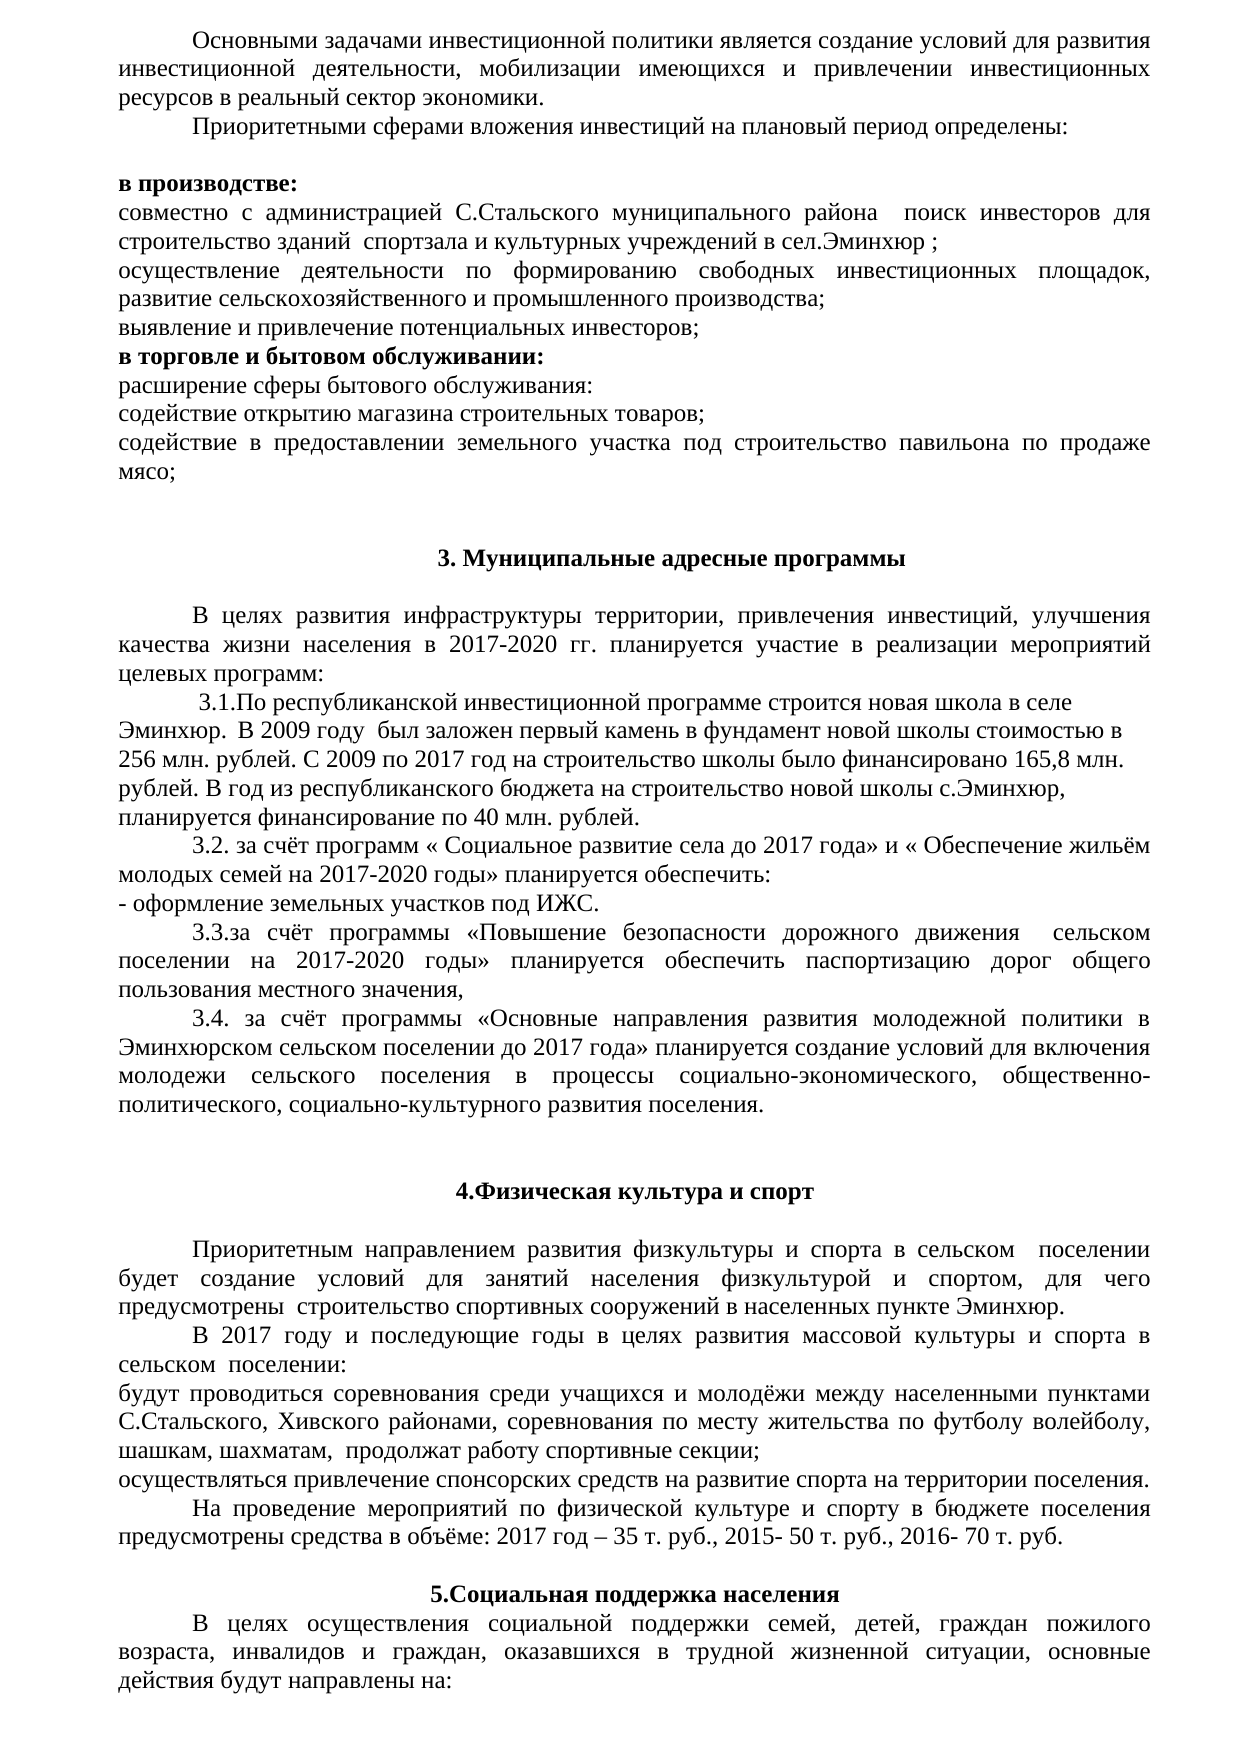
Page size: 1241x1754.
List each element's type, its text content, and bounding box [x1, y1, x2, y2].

text 3.3.за счёт программы «Повышение безопасности дорожного движения сельском поселении на 2017-2020 годы» планируется обеспечить паспортизацию дорог общего пользования местного значения, [118, 917, 1152, 1003]
text В 2017 году и последующие годы в целях развития массовой культуры и спорта в сельском поселении: [118, 1320, 1152, 1378]
text 3.2. за счёт программ « Социальное развитие села до 2017 года» и « Обеспечение жильём молодых семей на 2017-2020 годы» планируется обеспечить: [118, 831, 1152, 888]
text будут проводиться соревнования среди учащихся и молодёжи между населенными пунктами С.Стальского, Хивского районами, соревнования по месту жительства по футболу волейболу, шашкам, шахматам, продолжат работу спортивные секции; [118, 1378, 1152, 1464]
text На проведение мероприятий по физической культуре и спорту в бюджете поселения предусмотрены средства в объёме: 2017 год – 35 т. руб., 2015- 50 т. руб., 2016- 70 т. руб. [118, 1493, 1152, 1550]
text содействие открытию магазина строительных товаров; [118, 398, 1152, 427]
text в торговле и бытовом обслуживании: [118, 341, 1152, 370]
text 5.Социальная поддержка населения [118, 1579, 1152, 1608]
text осуществляться привлечение спонсорских средств на развитие спорта на территории поселения. [118, 1464, 1152, 1493]
text 4.Физическая культура и спорт [118, 1176, 1152, 1205]
text - оформление земельных участков под ИЖС. [118, 888, 1152, 917]
text Приоритетными сферами вложения инвестиций на плановый период определены: [118, 111, 1152, 140]
text расширение сферы бытового обслуживания: [118, 370, 1152, 398]
text выявление и привлечение потенциальных инвесторов; [118, 312, 1152, 341]
text совместно с администрацией С.Стальского муниципального района поиск инвесторов для строительство зданий спортзала и культурных учреждений в сел.Эминхюр ; [118, 197, 1152, 255]
text в производстве: [118, 168, 1152, 197]
text 3.1.По республиканской инвестиционной программе строится новая школа в селе [118, 687, 1152, 716]
text В целях развития инфраструктуры территории, привлечения инвестиций, улучшения качества жизни населения в 2017-2020 гг. планируется участие в реализации мероприятий целевых программ: [118, 601, 1152, 687]
text Эминхюр. В 2009 году был заложен первый камень в фундамент новой школы стоимостью в 256 млн. рублей. С 2009 по 2017 год на строительство школы было финансировано 165,8 млн. рублей. В год из республиканского бюджета на строительство новой школы с.Эминхюр, планируется финансирование по 40 млн. рублей. [118, 716, 1152, 831]
text осуществление деятельности по формированию свободных инвестиционных площадок, развитие сельскохозяйственного и промышленного производства; [118, 255, 1152, 312]
text В целях осуществления социальной поддержки семей, детей, граждан пожилого возраста, инвалидов и граждан, оказавшихся в трудной жизненной ситуации, основные действия будут направлены на: [118, 1608, 1152, 1694]
text содействие в предоставлении земельного участка под строительство павильона по продаже мясо; [118, 427, 1152, 485]
text 3.4. за счёт программы «Основные направления развития молодежной политики в Эминхюрском сельском поселении до 2017 года» планируется создание условий для включения молодежи сельского поселения в процессы социально-экономического, общественно-политического, социально-культурного развития поселения. [118, 1003, 1152, 1118]
text Основными задачами инвестиционной политики является создание условий для развития инвестиционной деятельности, мобилизации имеющихся и привлечении инвестиционных ресурсов в реальный сектор экономики. [118, 25, 1152, 111]
text 3. Муниципальные адресные программы [118, 543, 1152, 571]
text Приоритетным направлением развития физкультуры и спорта в сельском поселении будет создание условий для занятий населения физкультурой и спортом, для чего предусмотрены строительство спортивных сооружений в населенных пункте Эминхюр. [118, 1234, 1152, 1320]
